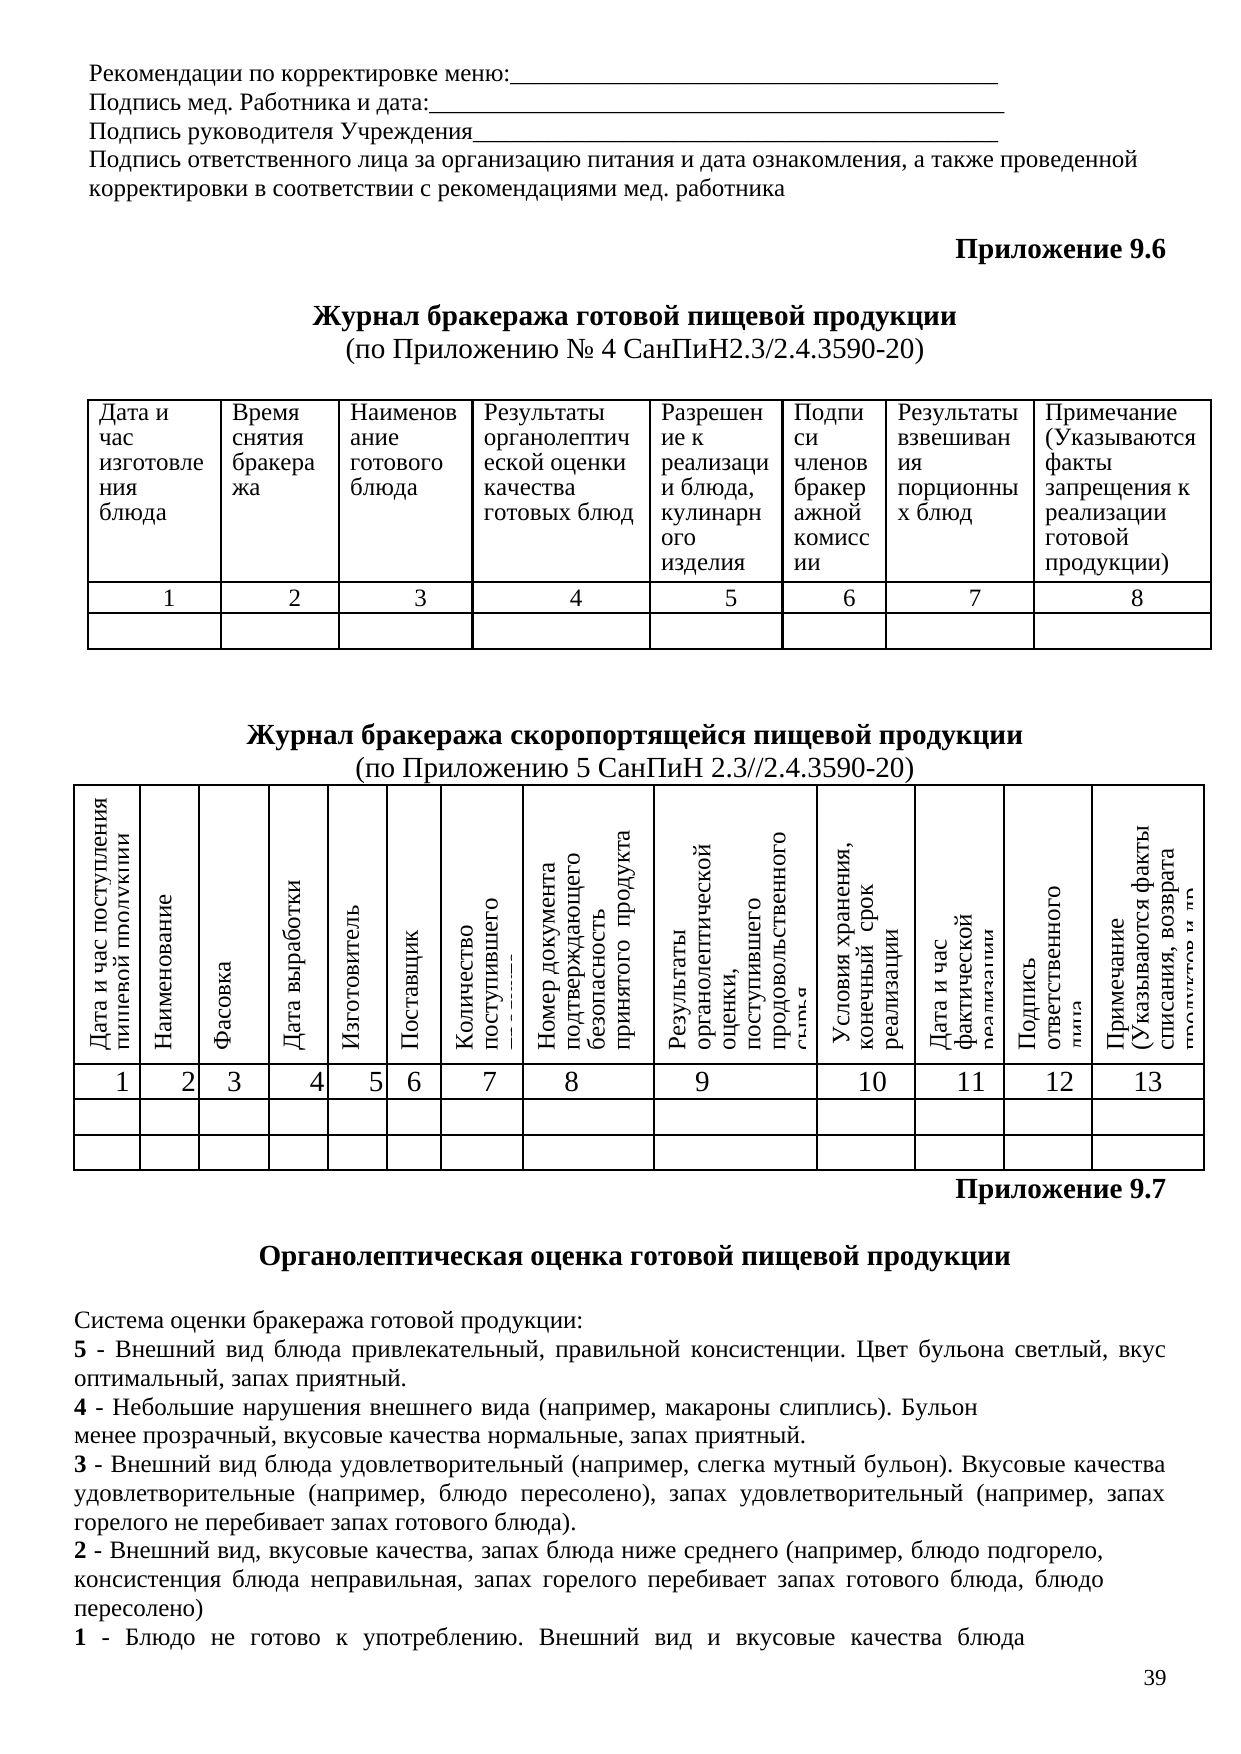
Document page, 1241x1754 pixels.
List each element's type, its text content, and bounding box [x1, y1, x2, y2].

table_cell [524, 1100, 653, 1134]
text Органолептическая оценка готовой пищевой продукции [74, 1238, 1166, 1272]
table_cell 7 [442, 1065, 522, 1098]
table_cell 8 [1035, 583, 1210, 612]
table_cell [141, 1100, 198, 1134]
table_cell 2 [222, 583, 338, 612]
text Журнал бракеража скоропортящейся пищевой продукции [74, 717, 1166, 750]
text Подпись ответственного лица за организацию питания и дата ознакомления, а также проведенной корректировки в соответствии с рекомендациями мед. работника [89, 144, 1166, 202]
table_cell 6 [784, 583, 885, 612]
table_header Время снятия бракеража [222, 401, 338, 581]
text Приложение 9.7 [74, 1171, 1166, 1205]
table_cell 3 [200, 1065, 268, 1098]
table_header Результаты органолептической оценки, поступившего продовольственного сырья и пищевых продуктов [655, 786, 816, 1062]
text (по Приложению 5 СанПиН 2.3//2.4.3590-20) [74, 750, 1166, 784]
text Подпись руководителя Учреждения__________________________________________ [89, 116, 1166, 144]
table_cell [818, 1136, 914, 1169]
table_cell [818, 1100, 914, 1134]
table_cell [388, 1100, 440, 1134]
table_cell 3 [340, 583, 471, 612]
table_cell 1 [89, 583, 220, 612]
table_cell 8 [524, 1065, 653, 1098]
table_cell [655, 1100, 816, 1134]
table_cell [89, 614, 220, 648]
table_cell 1 [75, 1065, 139, 1098]
table_cell [442, 1136, 522, 1169]
text Система оценки бракеража готовой продукции: [74, 1306, 1166, 1334]
table_cell 11 [916, 1065, 1003, 1098]
table_cell [1093, 1100, 1203, 1134]
text 2 - Внешний вид, вкусовые качества, запах блюда ниже среднего (например, блюдо подгорело, консистенция блюда неправильная, запах горелого перебивает запах готового блюда, блюдо пересолено) [74, 1536, 1104, 1622]
table_cell 6 [388, 1065, 440, 1098]
text Приложение 9.6 [74, 231, 1166, 264]
table_cell [474, 614, 649, 648]
text (по Приложению № 4 СанПиН2.3/2.4.3590-20) [74, 331, 1166, 365]
text Рекомендации по корректировке меню:_______________________________________ [89, 58, 1166, 87]
table_header Примечание (Указываются факты списания, возврата продуктов и др [1093, 786, 1203, 1062]
table_header Количество поступившего продукта [442, 786, 522, 1062]
table_cell [887, 614, 1033, 648]
table_cell [388, 1136, 440, 1169]
table_cell [329, 1100, 386, 1134]
table_cell 13 [1093, 1065, 1203, 1098]
table_cell 12 [1005, 1065, 1091, 1098]
table_cell [270, 1136, 327, 1169]
table_header Изготовитель [329, 786, 386, 1062]
table_cell [916, 1136, 1003, 1169]
table_cell [340, 614, 471, 648]
table_header Поставщик [388, 786, 440, 1062]
table_header Номер документа подтверждающего безопасность принятого продукта [524, 786, 653, 1062]
table_cell [329, 1136, 386, 1169]
table_cell 4 [474, 583, 649, 612]
table_cell [524, 1136, 653, 1169]
table_header Подпись ответственного лица [1005, 786, 1091, 1062]
table_cell 7 [887, 583, 1033, 612]
table_cell 5 [329, 1065, 386, 1098]
table_cell [655, 1136, 816, 1169]
text Подпись мед. Работника и дата:______________________________________________ [89, 87, 1166, 116]
table_cell [75, 1100, 139, 1134]
table_cell [784, 614, 885, 648]
table_cell 9 [655, 1065, 816, 1098]
table_cell [75, 1136, 139, 1169]
table_header Дата и час фактической реализации [916, 786, 1003, 1062]
table_cell [442, 1100, 522, 1134]
table_cell 5 [651, 583, 781, 612]
table_cell [222, 614, 338, 648]
text 4 - Небольшие нарушения внешнего вида (например, макароны слиплись). Бульон менее прозрачный, вкусовые качества нормальные, запах приятный. [74, 1392, 978, 1449]
table_cell 2 [141, 1065, 198, 1098]
table_cell [200, 1100, 268, 1134]
table_cell [916, 1100, 1003, 1134]
table_cell [141, 1136, 198, 1169]
text 5 - Внешний вид блюда привлекательный, правильной консистенции. Цвет бульона светлый, вкус оптимальный, запах приятный. [74, 1334, 1166, 1392]
table_header Фасовка [200, 786, 268, 1062]
table_header Разрешение к реализации блюда, кулинарного изделия [651, 401, 781, 581]
table_cell [651, 614, 781, 648]
table_cell 4 [270, 1065, 327, 1098]
table_cell [1093, 1136, 1203, 1169]
table_cell 10 [818, 1065, 914, 1098]
table_header Подписи членов бракеражной комиссии [784, 401, 885, 581]
table_header Условия хранения, конечный срок реализации [818, 786, 914, 1062]
table_cell [270, 1100, 327, 1134]
table_cell [1005, 1100, 1091, 1134]
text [74, 1622, 1027, 1651]
table_cell [1035, 614, 1210, 648]
table_header Дата и час поступления пищевой продукции [75, 786, 139, 1062]
text Журнал бракеража готовой пищевой продукции [74, 298, 1166, 331]
table_header Результаты органолептической оценки качества готовых блюд [474, 401, 649, 581]
table_header Наименование готового блюда [340, 401, 471, 581]
text 3 - Внешний вид блюда удовлетворительный (например, слегка мутный бульон). Вкусовые качества удовлетворительные (например, блюдо пересолено), запах удовлетворительный (например, запах горелого не перебивает запах готового блюда). [74, 1449, 1166, 1536]
table_header Результаты взвешивания порционных блюд [887, 401, 1033, 581]
table_header Дата и час изготовления блюда [89, 401, 220, 581]
table_header Примечание (Указываются факты запрещения к реализации готовой продукции) [1035, 401, 1210, 581]
table_cell [200, 1136, 268, 1169]
table_header Дата выработки [270, 786, 327, 1062]
table_header Наименование [141, 786, 198, 1062]
table_cell [1005, 1136, 1091, 1169]
